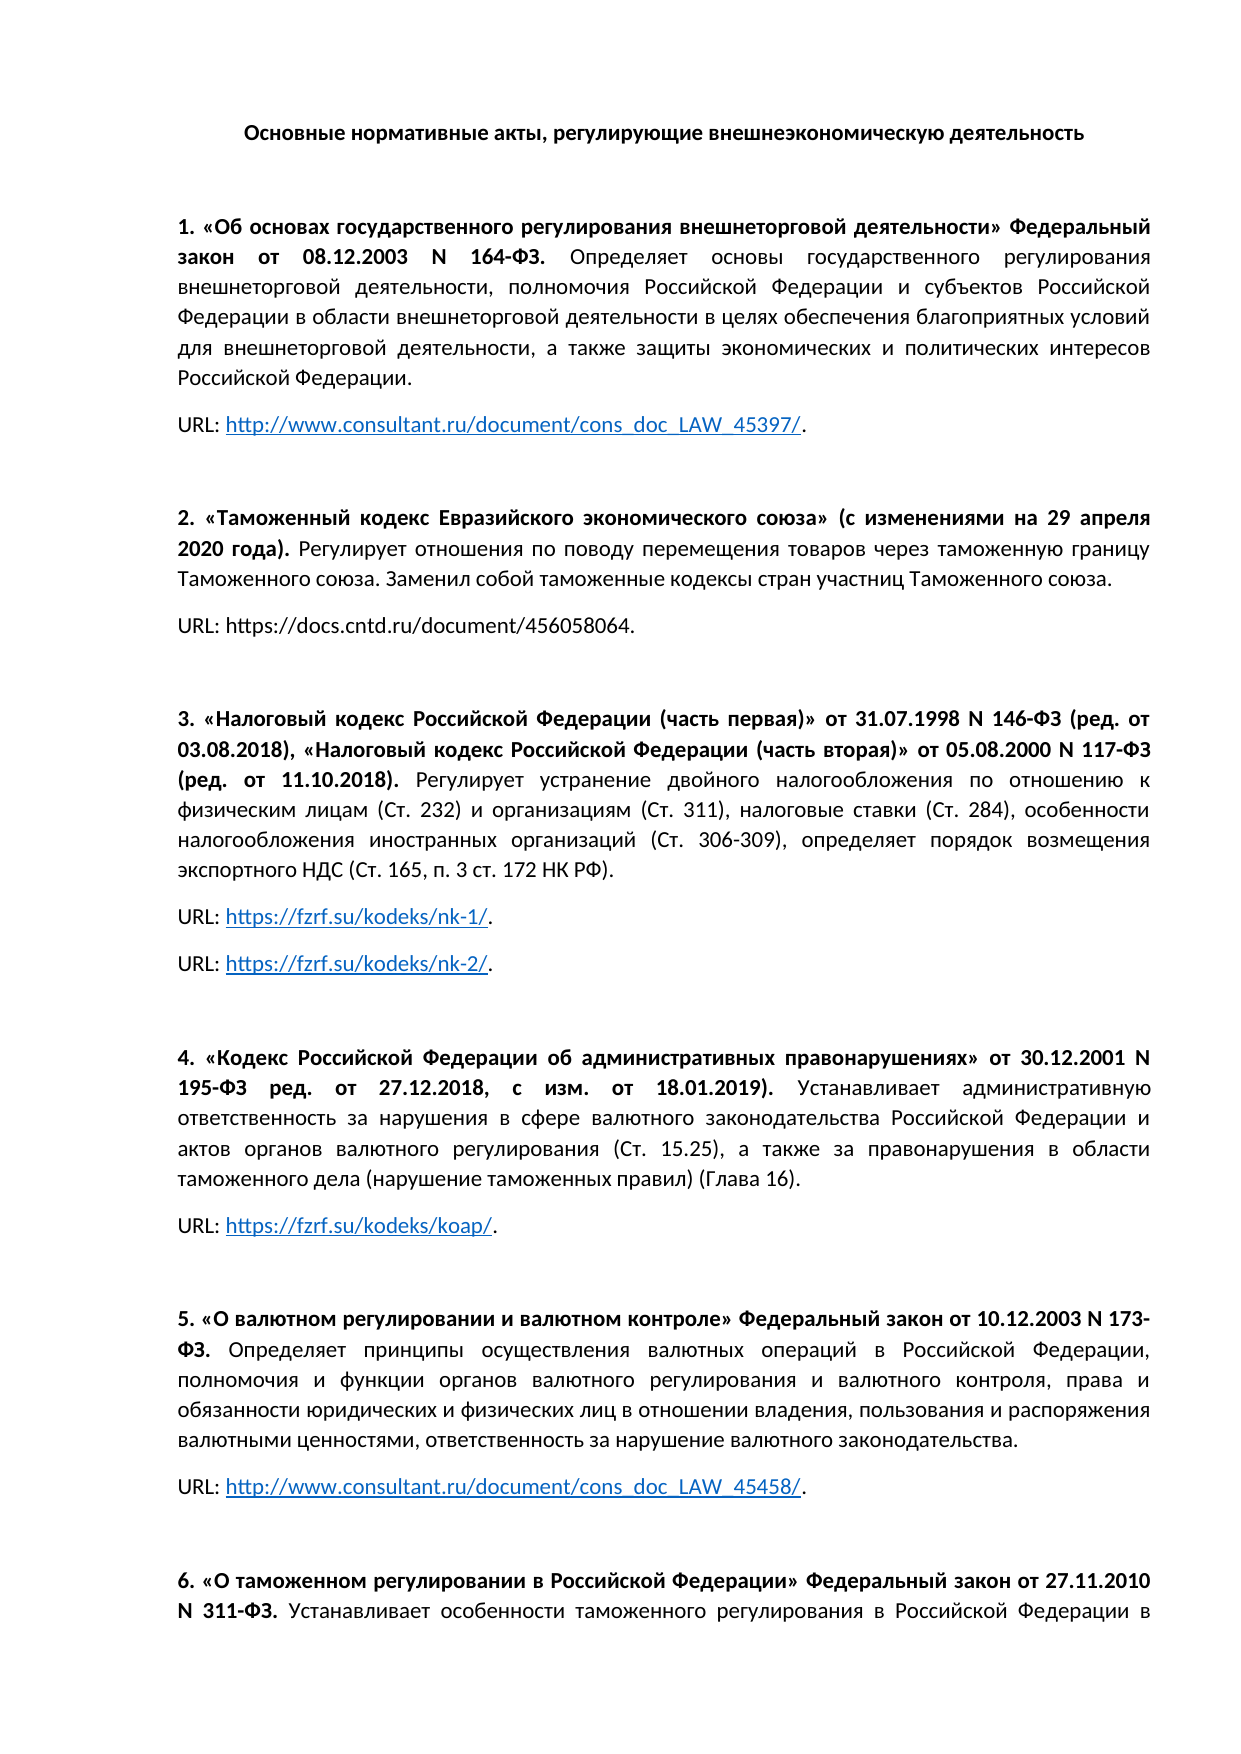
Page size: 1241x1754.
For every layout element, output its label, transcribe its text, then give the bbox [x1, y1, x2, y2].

text URL: http://www.consultant.ru/document/cons_doc_LAW_45397/. [177, 410, 1152, 438]
text 5. «О валютном регулировании и валютном контроле» Федеральный закон от 10.12.2003 N 173-ФЗ. Определяет принципы осуществления валютных операций в Российской Федерации, полномочия и функции органов валютного регулирования и валютного контроля, права и обязанности юридических и физических лиц в отношении владения, пользования и распоряжения валютными ценностями, ответственность за нарушение валютного законодательства. [177, 1304, 1152, 1453]
text Основные нормативные акты, регулирующие внешнеэкономическую деятельность [177, 118, 1152, 146]
text 1. «Об основах государственного регулирования внешнеторговой деятельности» Федеральный закон от 08.12.2003 N 164-ФЗ. Определяет основы государственного регулирования внешнеторговой деятельности, полномочия Российской Федерации и субъектов Российской Федерации в области внешнеторговой деятельности в целях обеспечения благоприятных условий для внешнеторговой деятельности, а также защиты экономических и политических интересов Российской Федерации. [177, 212, 1152, 391]
text URL: https://fzrf.su/kodeks/koap/. [177, 1211, 1152, 1239]
text URL: http://www.consultant.ru/document/cons_doc_LAW_45458/. [177, 1472, 1152, 1500]
text URL: https://fzrf.su/kodeks/nk-1/. [177, 902, 1152, 931]
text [177, 1566, 1152, 1624]
text URL: https://docs.cntd.ru/document/456058064. [177, 611, 1152, 639]
text 3. «Налоговый кодекс Российской Федерации (часть первая)» от 31.07.1998 N 146-ФЗ (ред. от 03.08.2018), «Налоговый кодекс Российской Федерации (часть вторая)» от 05.08.2000 N 117-ФЗ (ред. от 11.10.2018). Регулирует устранение двойного налогообложения по отношению к физическим лицам (Ст. 232) и организациям (Ст. 311), налоговые ставки (Ст. 284), особенности налогообложения иностранных организаций (Ст. 306-309), определяет порядок возмещения экспортного НДС (Ст. 165, п. 3 ст. 172 НК РФ). [177, 704, 1152, 884]
text URL: https://fzrf.su/kodeks/nk-2/. [177, 949, 1152, 977]
text 2. «Таможенный кодекс Евразийского экономического союза» (с изменениями на 29 апреля 2020 года). Регулирует отношения по поводу перемещения товаров через таможенную границу Таможенного союза. Заменил собой таможенные кодексы стран участниц Таможенного союза. [177, 503, 1152, 592]
text 4. «Кодекс Российской Федерации об административных правонарушениях» от 30.12.2001 N 195-ФЗ ред. от 27.12.2018, с изм. от 18.01.2019). Устанавливает административную ответственность за нарушения в сфере валютного законодательства Российской Федерации и актов органов валютного регулирования (Ст. 15.25), а также за правонарушения в области таможенного дела (нарушение таможенных правил) (Глава 16). [177, 1043, 1152, 1192]
